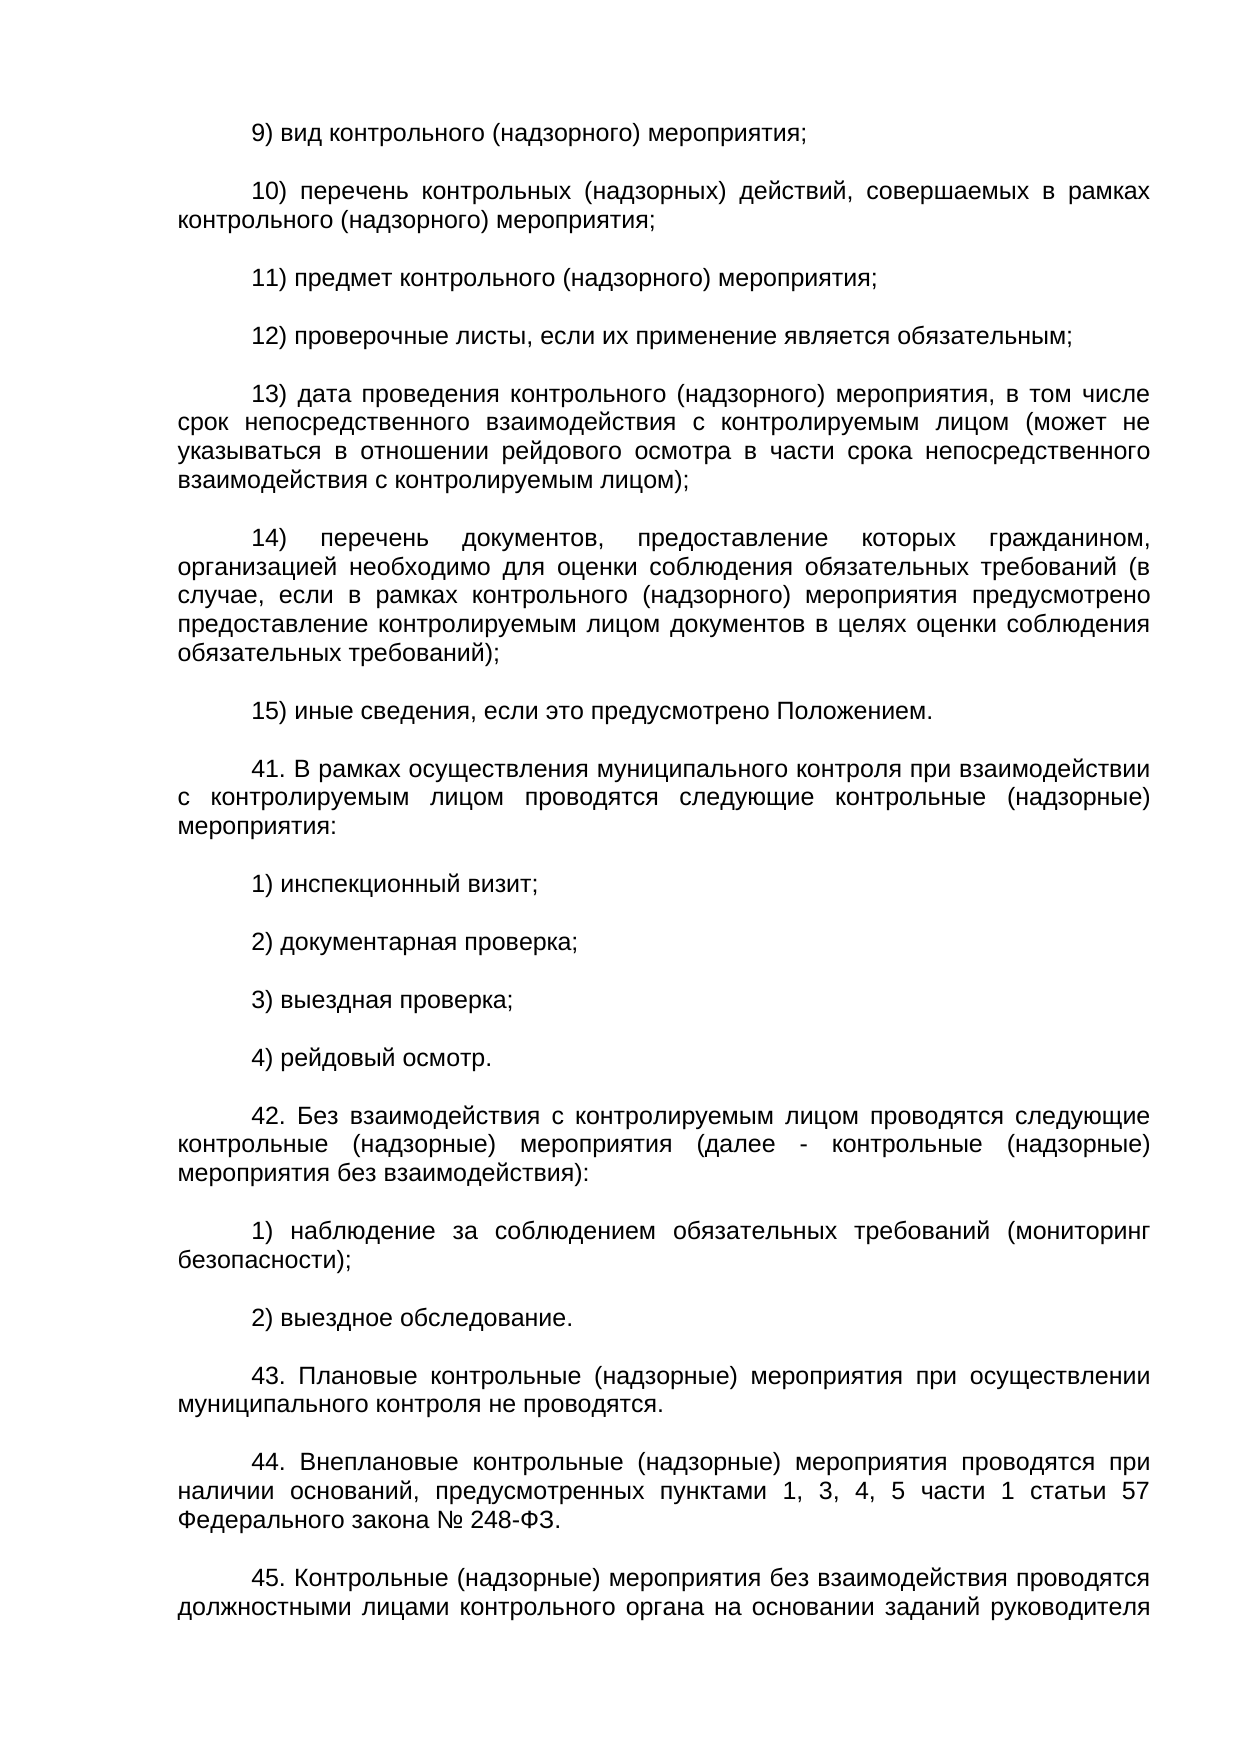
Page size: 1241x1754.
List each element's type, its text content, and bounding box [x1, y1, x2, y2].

text 42. Без взаимодействия с контролируемым лицом проводятся следующие контрольные (надзорные) мероприятия (далее - контрольные (надзорные) мероприятия без взаимодействия): [177, 1101, 1152, 1187]
text 1) наблюдение за соблюдением обязательных требований (мониторинг безопасности); [177, 1216, 1152, 1273]
text 1) инспекционный визит; [177, 869, 1152, 898]
text 9) вид контрольного (надзорного) мероприятия; [177, 118, 1152, 147]
text 43. Плановые контрольные (надзорные) мероприятия при осуществлении муниципального контроля не проводятся. [177, 1361, 1152, 1418]
text 4) рейдовый осмотр. [177, 1043, 1152, 1071]
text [177, 1563, 1152, 1620]
text 3) выездная проверка; [177, 985, 1152, 1013]
text 12) проверочные листы, если их применение является обязательным; [177, 321, 1152, 349]
text 2) документарная проверка; [177, 927, 1152, 956]
text 11) предмет контрольного (надзорного) мероприятия; [177, 263, 1152, 291]
text 15) иные сведения, если это предусмотрено Положением. [177, 696, 1152, 724]
text 13) дата проведения контрольного (надзорного) мероприятия, в том числе срок непосредственного взаимодействия с контролируемым лицом (может не указываться в отношении рейдового осмотра в части срока непосредственного взаимодействия с контролируемым лицом); [177, 378, 1152, 493]
text 2) выездное обследование. [177, 1303, 1152, 1331]
text 14) перечень документов, предоставление которых гражданином, организацией необходимо для оценки соблюдения обязательных требований (в случае, если в рамках контрольного (надзорного) мероприятия предусмотрено предоставление контролируемым лицом документов в целях оценки соблюдения обязательных требований); [177, 523, 1152, 666]
text 41. В рамках осуществления муниципального контроля при взаимодействии с контролируемым лицом проводятся следующие контрольные (надзорные) мероприятия: [177, 753, 1152, 840]
text 44. Внеплановые контрольные (надзорные) мероприятия проводятся при наличии оснований, предусмотренных пунктами 1, 3, 4, 5 части 1 статьи 57 Федерального закона № 248-ФЗ. [177, 1447, 1152, 1533]
text 10) перечень контрольных (надзорных) действий, совершаемых в рамках контрольного (надзорного) мероприятия; [177, 176, 1152, 233]
